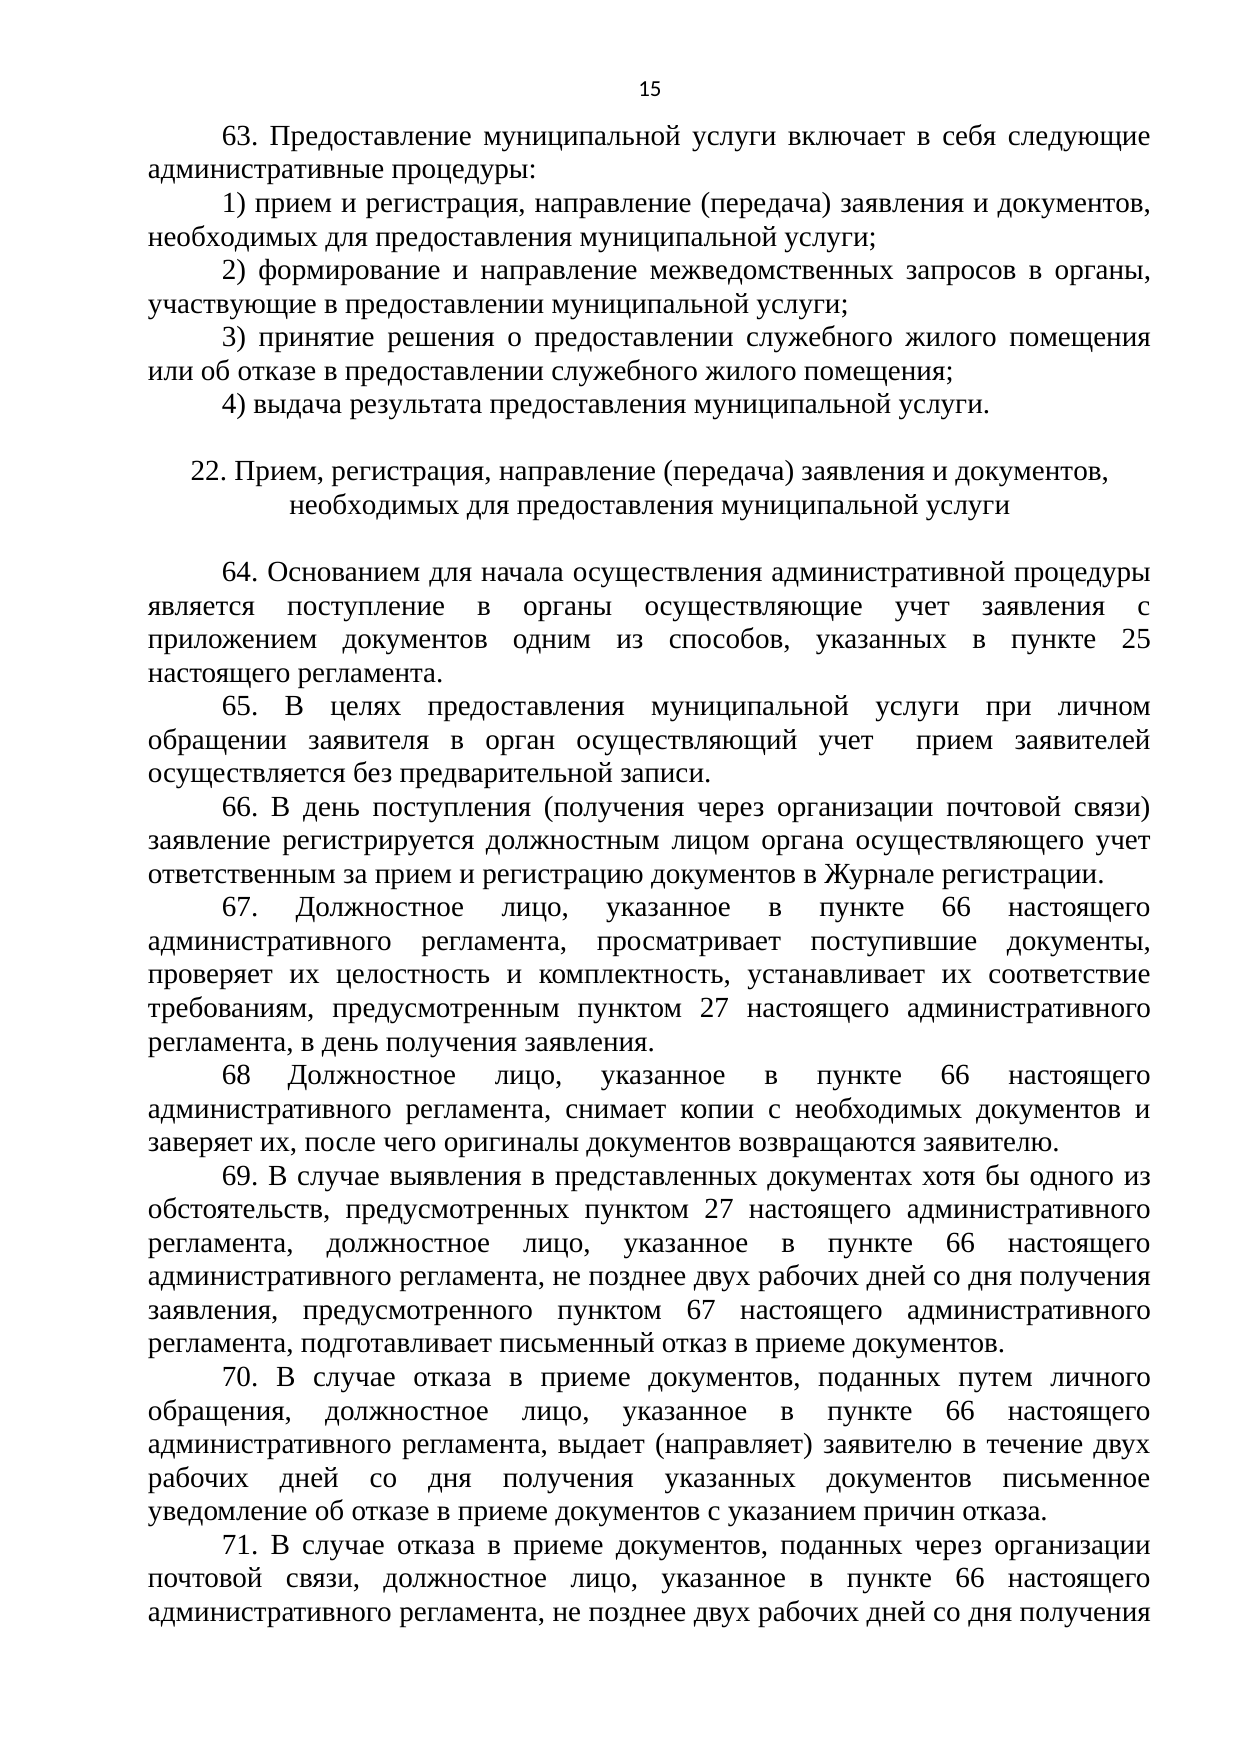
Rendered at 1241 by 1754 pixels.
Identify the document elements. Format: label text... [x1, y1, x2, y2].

list 22. Прием, регистрация, направление (передача) заявления и документов, необходимых для предоставления муниципальной услуги [148, 453, 1152, 521]
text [148, 1527, 1152, 1627]
text 3) принятие решения о предоставлении служебного жилого помещения или об отказе в предоставлении служебного жилого помещения; [148, 319, 1152, 386]
text 1) прием и регистрация, направление (передача) заявления и документов, необходимых для предоставления муниципальной услуги; [148, 185, 1152, 252]
text 63. Предоставление муниципальной услуги включает в себя следующие административные процедуры: [148, 118, 1152, 185]
text 66. В день поступления (получения через организации почтовой связи) заявление регистрируется должностным лицом органа осуществляющего учет ответственным за прием и регистрацию документов в Журнале регистрации. [148, 789, 1152, 889]
list 4) выдача результата предоставления муниципальной услуги. [148, 386, 1152, 420]
text 64. Основанием для начала осуществления административной процедуры является поступление в органы осуществляющие учет заявления с приложением документов одним из способов, указанных в пункте 25 настоящего регламента. [148, 554, 1152, 688]
text 2) формирование и направление межведомственных запросов в органы, участвующие в предоставлении муниципальной услуги; [148, 252, 1152, 319]
text 70. В случае отказа в приеме документов, поданных путем личного обращения, должностное лицо, указанное в пункте 66 настоящего административного регламента, выдает (направляет) заявителю в течение двух рабочих дней со дня получения указанных документов письменное уведомление об отказе в приеме документов с указанием причин отказа. [148, 1359, 1152, 1527]
text 69. В случае выявления в представленных документах хотя бы одного из обстоятельств, предусмотренных пунктом 27 настоящего административного регламента, должностное лицо, указанное в пункте 66 настоящего административного регламента, не позднее двух рабочих дней со дня получения заявления, предусмотренного пунктом 67 настоящего административного регламента, подготавливает письменный отказ в приеме документов. [148, 1158, 1152, 1359]
text 67. Должностное лицо, указанное в пункте 66 настоящего административного регламента, просматривает поступившие документы, проверяет их целостность и комплектность, устанавливает их соответствие требованиям, предусмотренным пунктом 27 настоящего административного регламента, в день получения заявления. [148, 889, 1152, 1057]
text 68 Должностное лицо, указанное в пункте 66 настоящего административного регламента, снимает копии с необходимых документов и заверяет их, после чего оригиналы документов возвращаются заявителю. [148, 1057, 1152, 1158]
text 65. В целях предоставления муниципальной услуги при личном обращении заявителя в орган осуществляющий учет прием заявителей осуществляется без предварительной записи. [148, 688, 1152, 789]
